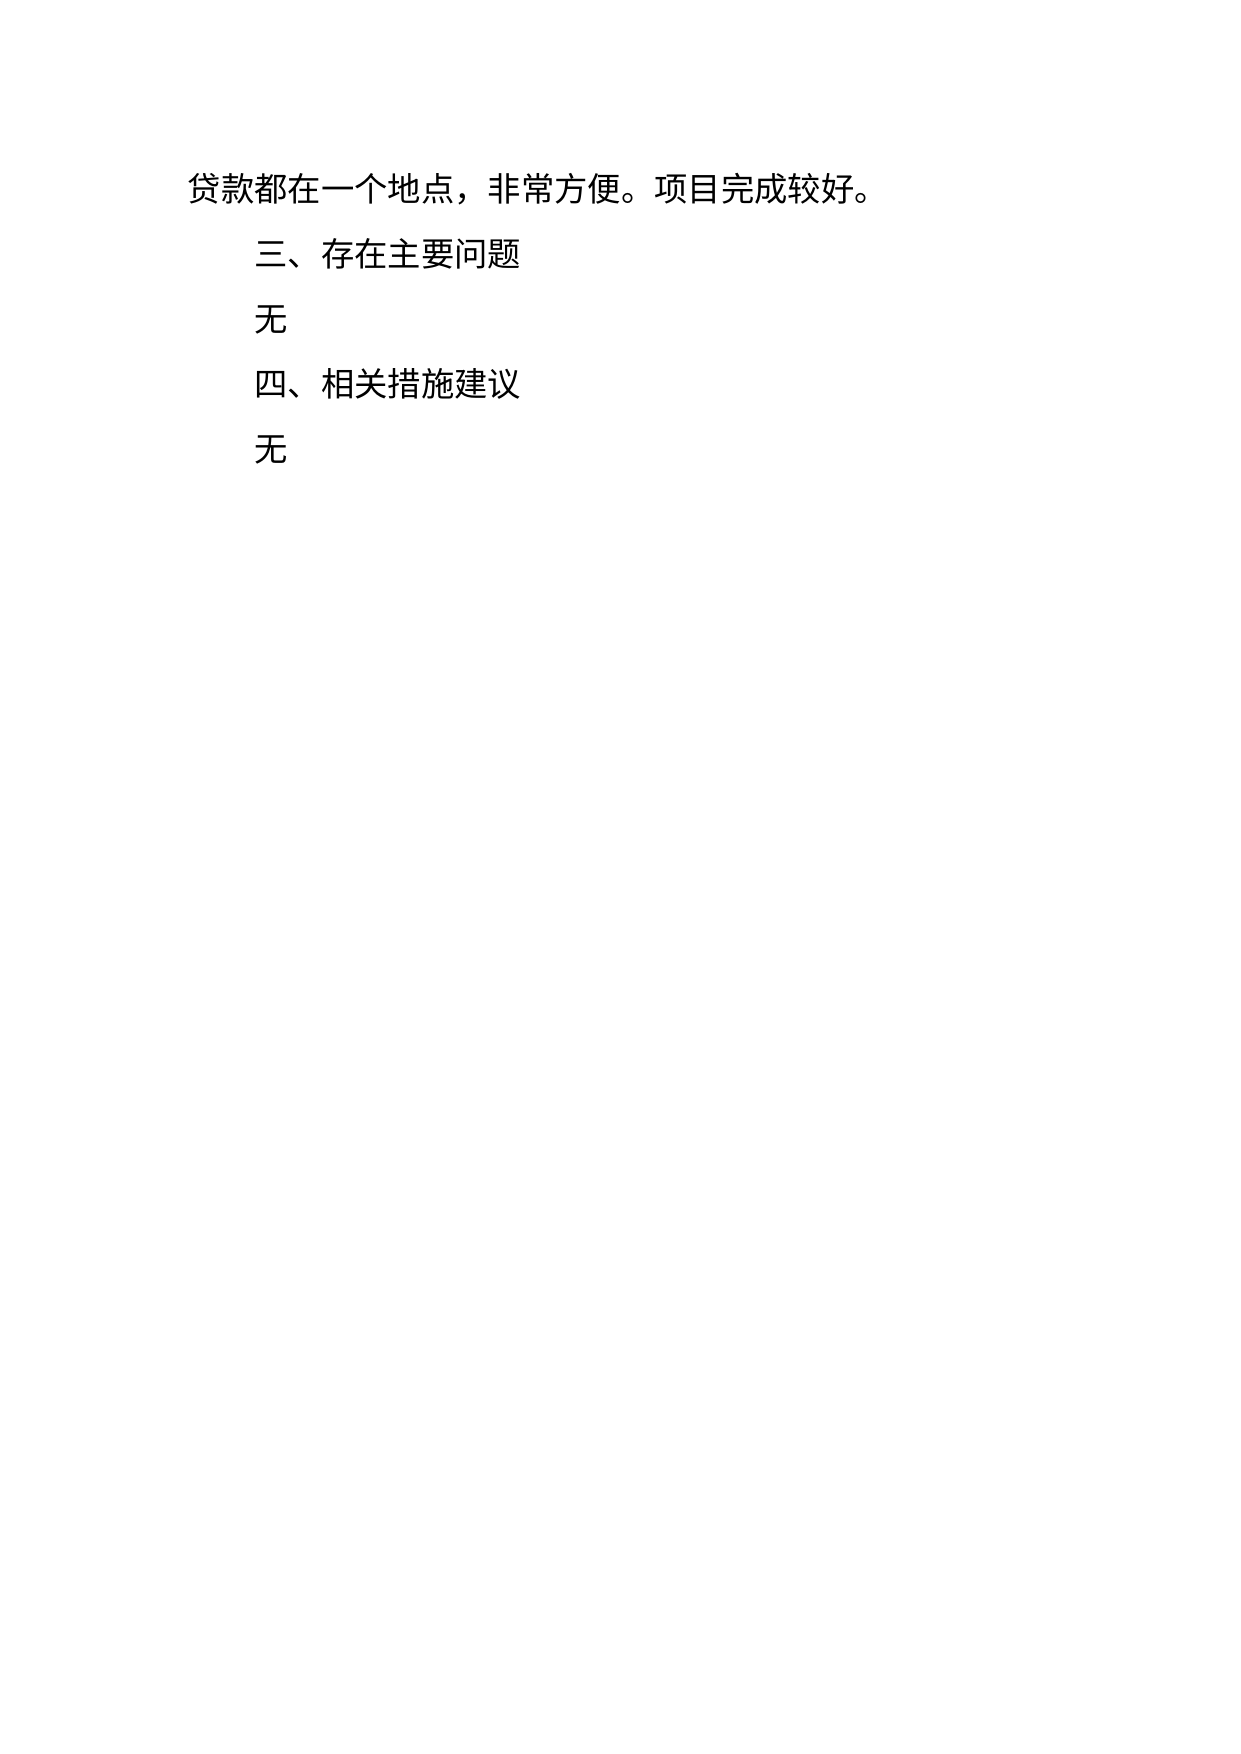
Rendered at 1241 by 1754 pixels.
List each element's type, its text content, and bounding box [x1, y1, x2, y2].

text 三、存在主要问题 [187, 219, 1053, 284]
text 四、相关措施建议 [187, 349, 1053, 414]
text 无 [187, 284, 1053, 349]
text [187, 154, 1053, 219]
text 无 [187, 414, 1053, 479]
